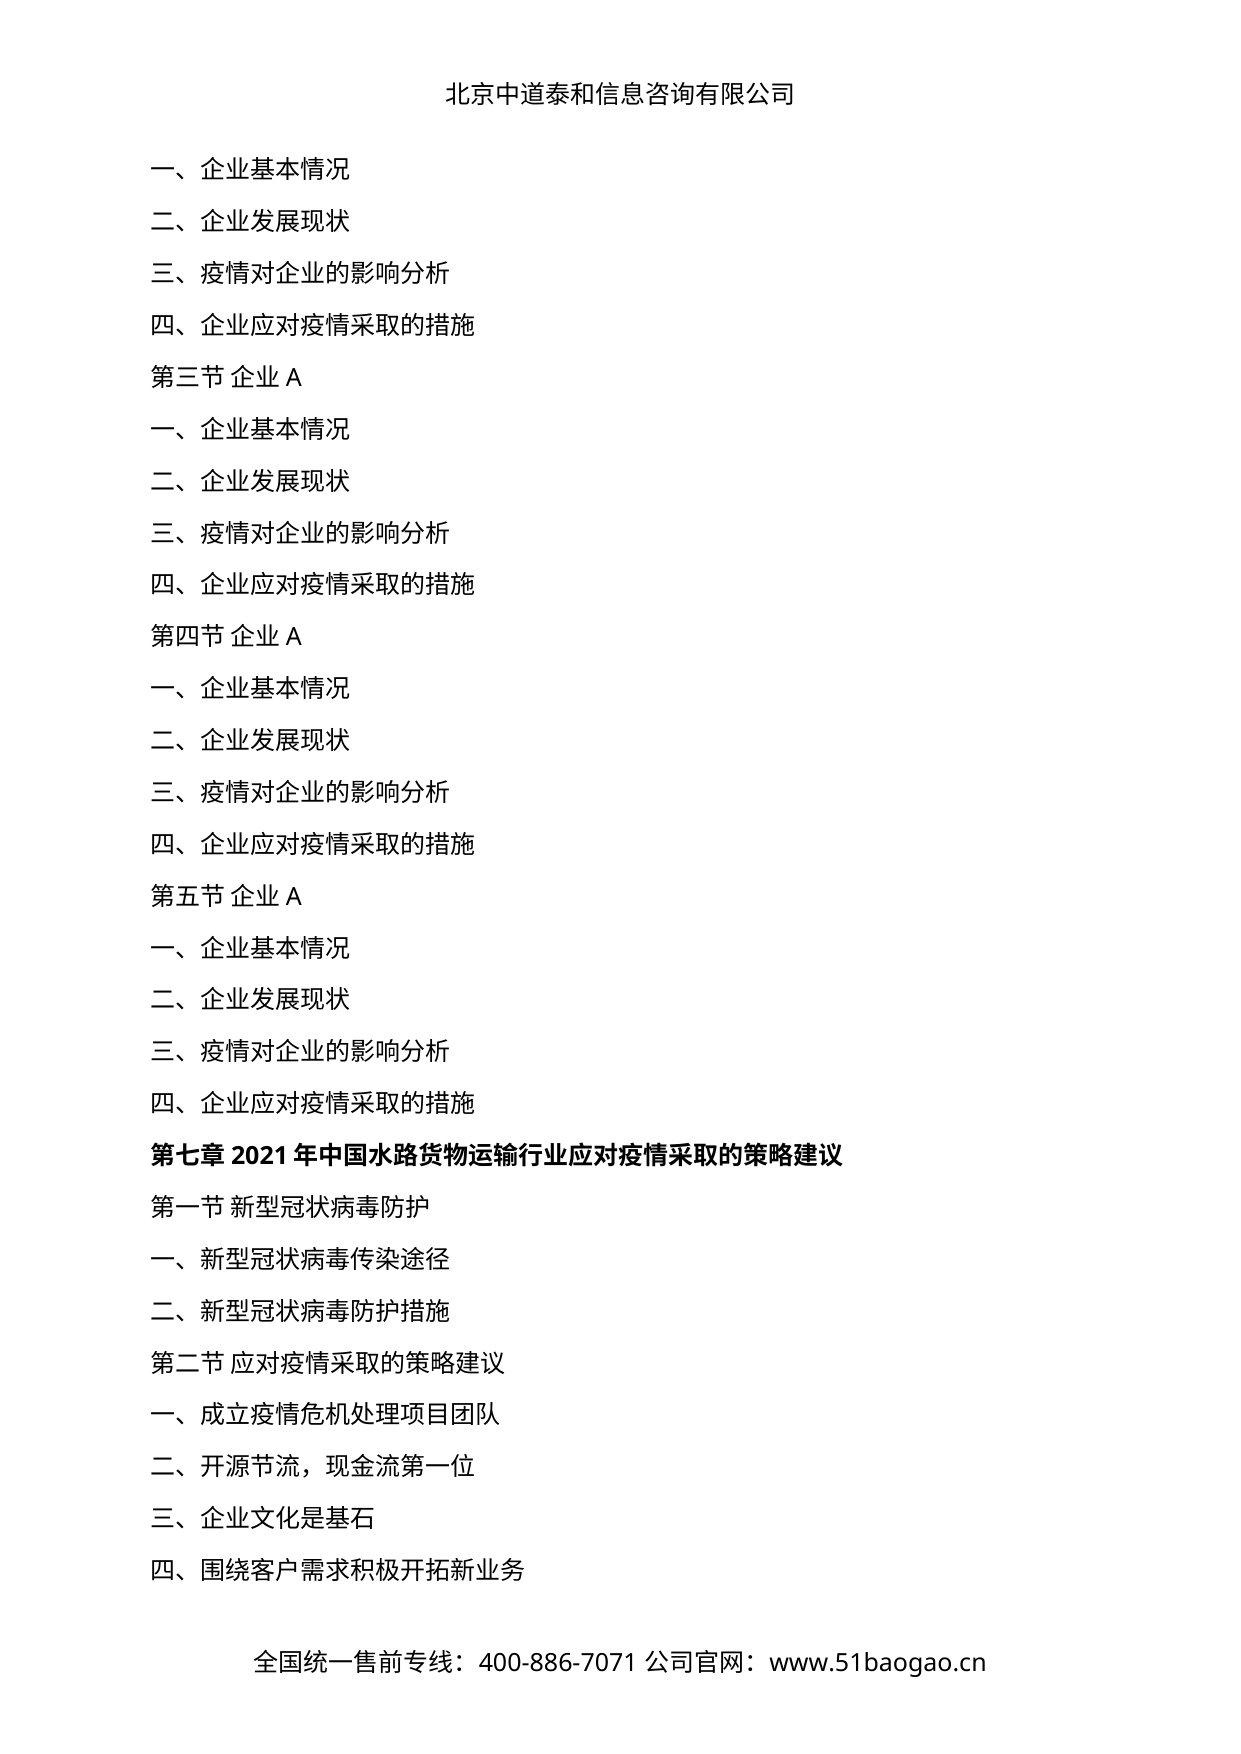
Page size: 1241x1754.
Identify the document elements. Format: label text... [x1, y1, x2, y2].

text 第一节 新型冠状病毒防护 [150, 1187, 1090, 1224]
text 第七章 2021年中国水路货物运输行业应对疫情采取的策略建议 [150, 1136, 1090, 1172]
text 一、新型冠状病毒传染途径 [150, 1239, 1090, 1276]
text 三、疫情对企业的影响分析 [150, 1032, 1090, 1068]
text 三、企业文化是基石 [150, 1499, 1090, 1535]
text 第三节 企业A [150, 357, 1090, 394]
text 三、疫情对企业的影响分析 [150, 513, 1090, 549]
text 四、企业应对疫情采取的措施 [150, 565, 1090, 601]
text 一、企业基本情况 [150, 928, 1090, 964]
text 一、成立疫情危机处理项目团队 [150, 1395, 1090, 1431]
text 四、企业应对疫情采取的措施 [150, 1084, 1090, 1120]
text 一、企业基本情况 [150, 150, 1090, 186]
text 二、企业发展现状 [150, 202, 1090, 238]
text 二、开源节流，现金流第一位 [150, 1447, 1090, 1483]
text 一、企业基本情况 [150, 409, 1090, 446]
text 二、企业发展现状 [150, 461, 1090, 497]
text 第二节 应对疫情采取的策略建议 [150, 1343, 1090, 1379]
text 二、企业发展现状 [150, 721, 1090, 757]
text 一、企业基本情况 [150, 669, 1090, 705]
text 二、新型冠状病毒防护措施 [150, 1291, 1090, 1327]
text 三、疫情对企业的影响分析 [150, 254, 1090, 290]
text 第四节 企业A [150, 617, 1090, 653]
text 四、企业应对疫情采取的措施 [150, 306, 1090, 342]
text 三、疫情对企业的影响分析 [150, 772, 1090, 809]
text 四、围绕客户需求积极开拓新业务 [150, 1551, 1090, 1587]
text 四、企业应对疫情采取的措施 [150, 824, 1090, 861]
text 第五节 企业A [150, 876, 1090, 912]
text 二、企业发展现状 [150, 980, 1090, 1016]
